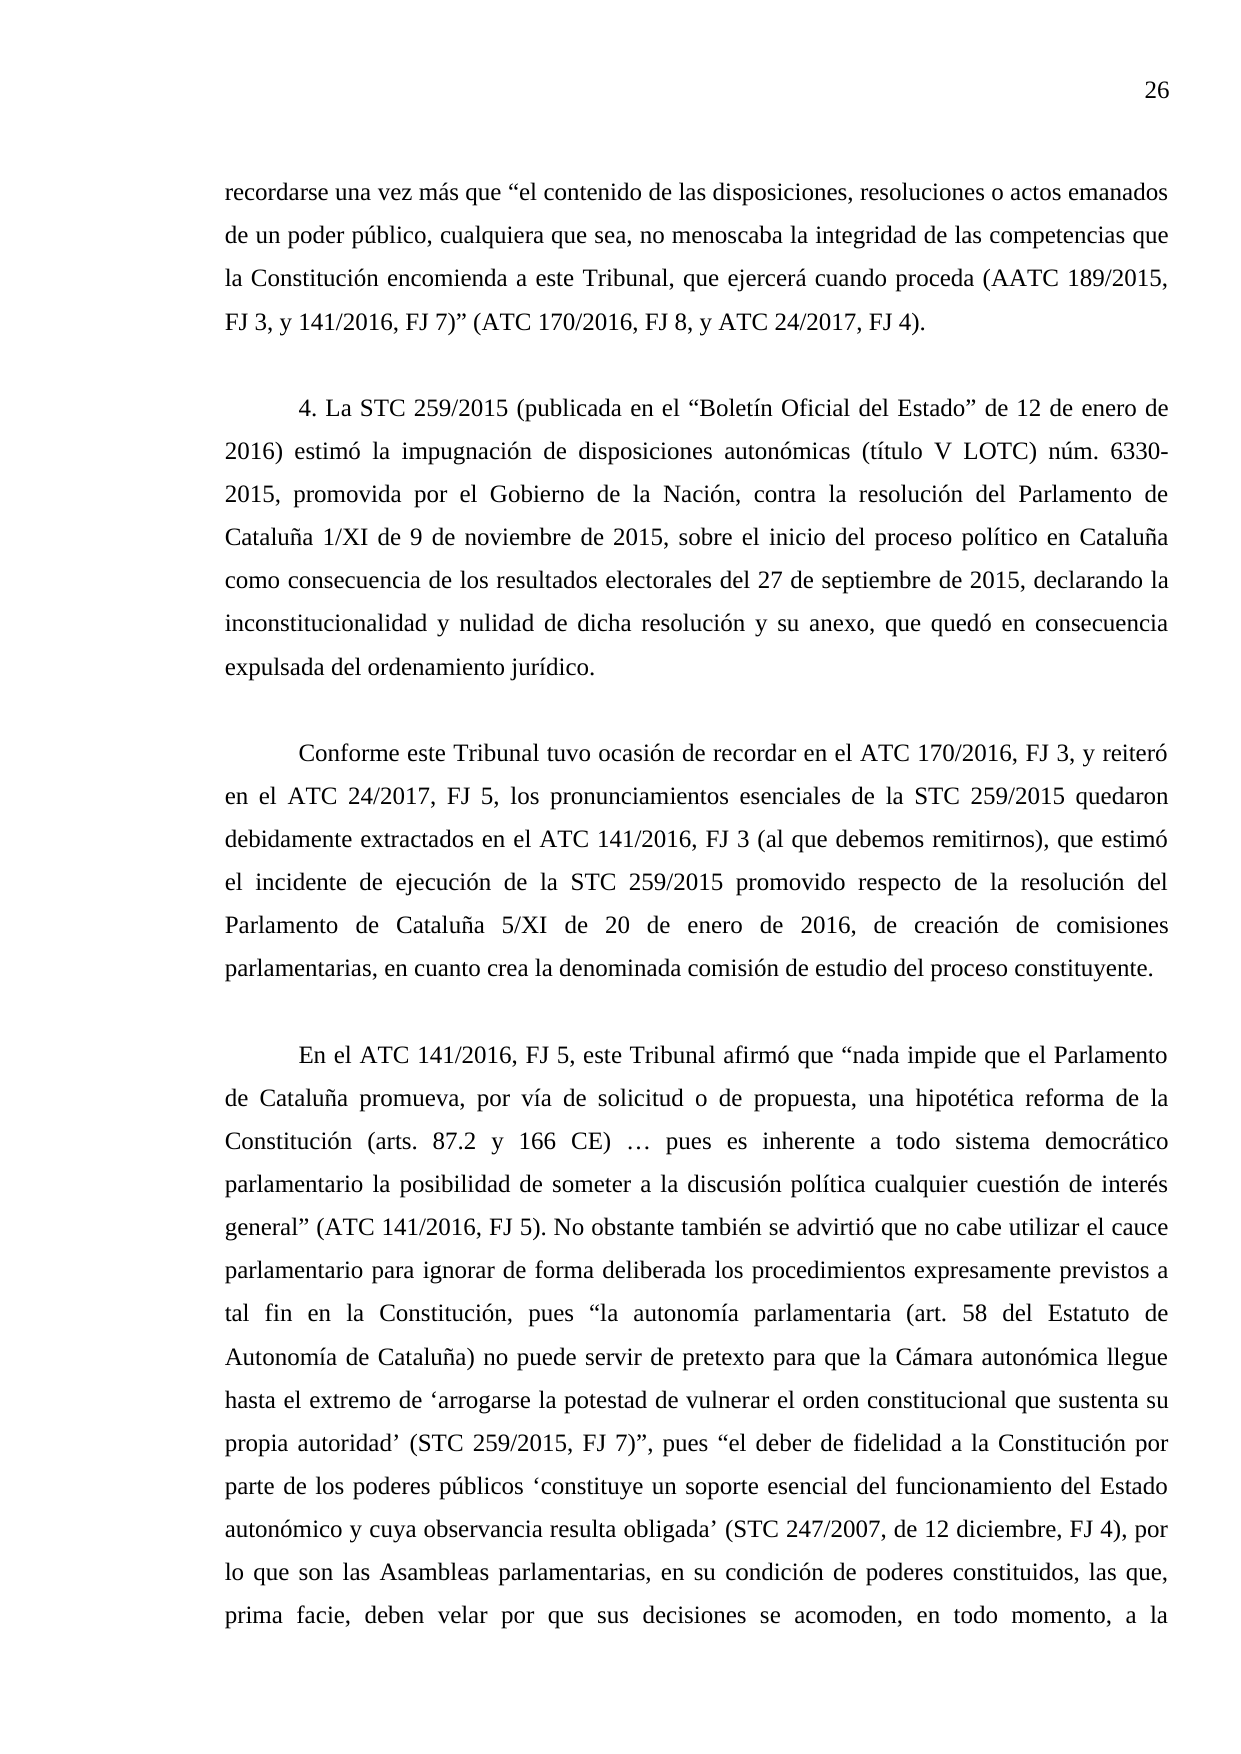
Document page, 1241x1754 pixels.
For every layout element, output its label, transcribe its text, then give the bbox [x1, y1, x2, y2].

text 4. La STC 259/2015 (publicada en el “Boletín Oficial del Estado” de 12 de enero de 2016) estimó la impugnación de disposiciones autonómicas (título V LOTC) núm. 6330-2015, promovida por el Gobierno de la Nación, contra la resolución del Parlamento de Cataluña 1/XI de 9 de noviembre de 2015, sobre el inicio del proceso político en Cataluña como consecuencia de los resultados electorales del 27 de septiembre de 2015, declarando la inconstitucionalidad y nulidad de dicha resolución y su anexo, que quedó en consecuencia expulsada del ordenamiento jurídico. [224, 393, 1169, 680]
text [224, 1040, 1169, 1629]
text Conforme este Tribunal tuvo ocasión de recordar en el ATC 170/2016, FJ 3, y reiteró en el ATC 24/2017, FJ 5, los pronunciamientos esenciales de la STC 259/2015 quedaron debidamente extractados en el ATC 141/2016, FJ 3 (al que debemos remitirnos), que estimó el incidente de ejecución de la STC 259/2015 promovido respecto de la resolución del Parlamento de Cataluña 5/XI de 20 de enero de 2016, de creación de comisiones parlamentarias, en cuanto crea la denominada comisión de estudio del proceso constituyente. [224, 738, 1169, 982]
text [224, 177, 1169, 335]
